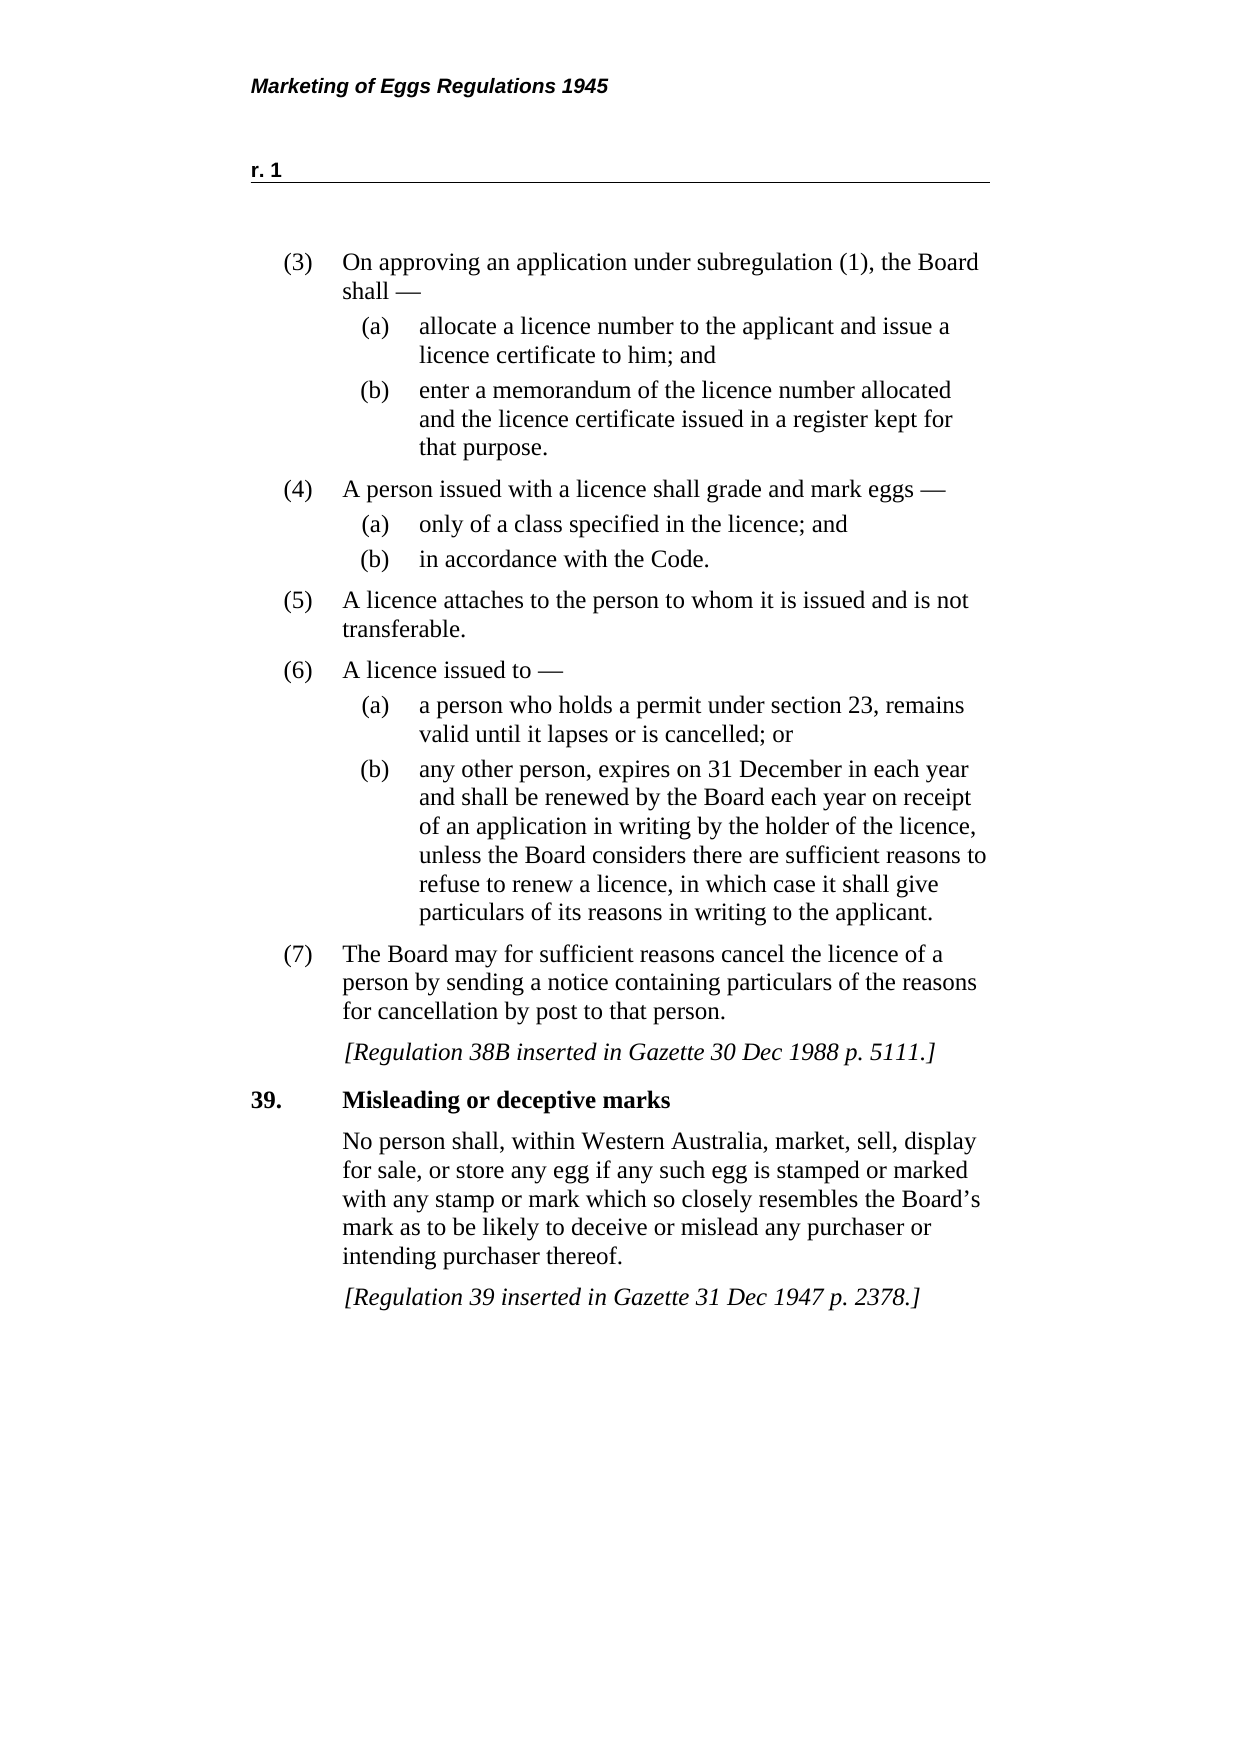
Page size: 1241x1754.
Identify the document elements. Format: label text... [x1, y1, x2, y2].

subtitle 39. Misleading or deceptive marks [251, 1085, 990, 1114]
text (b) enter a memorandum of the licence number allocated and the licence certificate issued in a register kept for that purpose. [251, 375, 990, 461]
text (3) On approving an application under subregulation (1), the Board shall — [251, 247, 990, 305]
text (4) A person issued with a licence shall grade and mark eggs — [251, 474, 990, 502]
text (b) any other person, expires on 31 December in each year and shall be renewed by the Board each year on receipt of an application in writing by the holder of the licence, unless the Board considers there are sufficient reasons to refuse to renew a licence, in which case it shall give particulars of its reasons in writing to the applicant. [251, 754, 990, 926]
text (a) only of a class specified in the licence; and [251, 509, 990, 537]
text (5) A licence attaches to the person to whom it is issued and is not transferable. [251, 585, 990, 642]
text (6) A licence issued to — [251, 655, 990, 684]
text (a) allocate a licence number to the applicant and issue a licence certificate to him; and [251, 311, 990, 369]
text [Regulation 38B inserted in Gazette 30 Dec 1988 p. 5111.] [251, 1037, 990, 1066]
text (b) in accordance with the Code. [251, 544, 990, 572]
text (a) a person who holds a permit under section 23, remains valid until it lapses or is cancelled; or [251, 690, 990, 747]
text [Regulation 39 inserted in Gazette 31 Dec 1947 p. 2378.] [251, 1282, 990, 1311]
text No person shall, within Western Australia, market, sell, display for sale, or store any egg if any such egg is stamped or marked with any stamp or mark which so closely resembles the Board’s mark as to be likely to deceive or mislead any purchaser or intending purchaser thereof. [251, 1126, 990, 1270]
text (7) The Board may for sufficient reasons cancel the licence of a person by sending a notice containing particulars of the reasons for cancellation by post to that person. [251, 939, 990, 1025]
